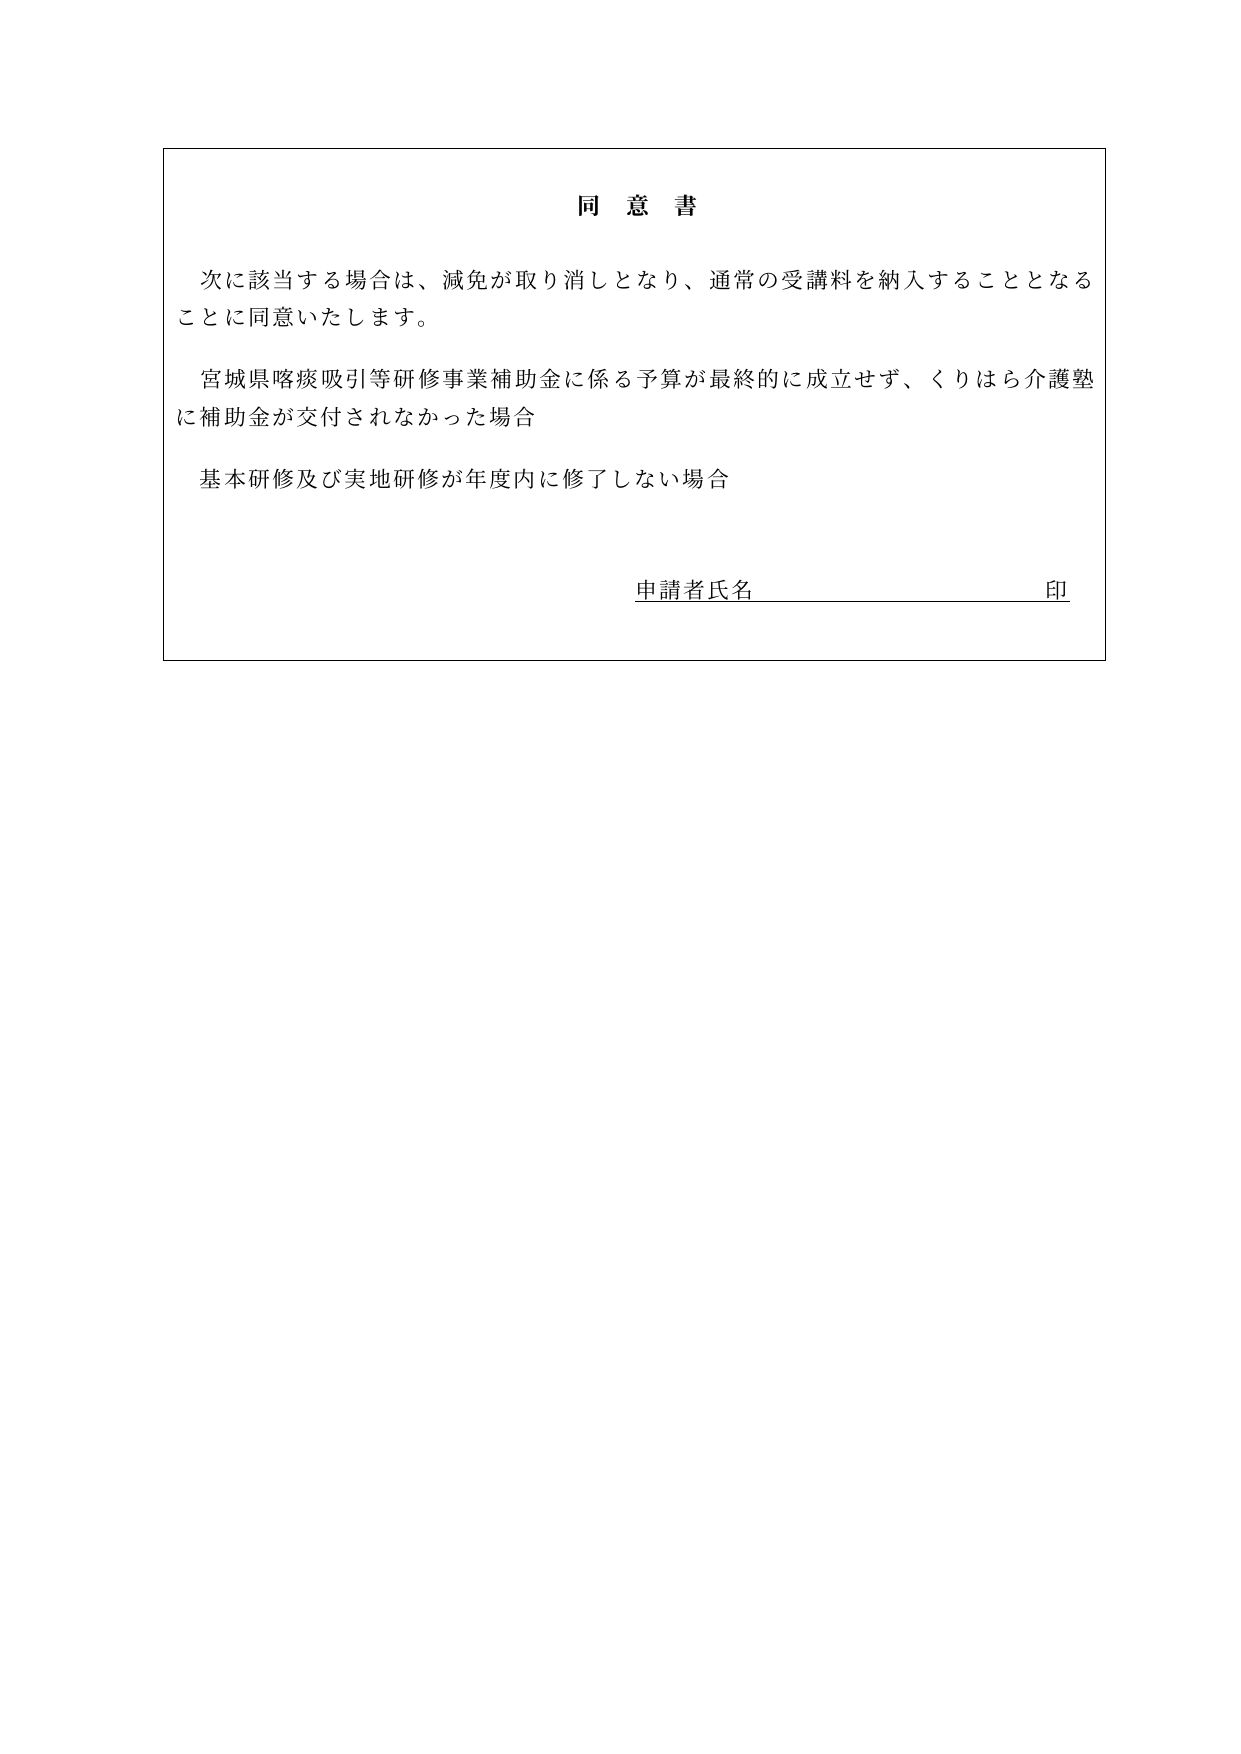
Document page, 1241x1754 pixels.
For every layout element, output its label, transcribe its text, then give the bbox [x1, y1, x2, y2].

table_cell 同 意 書 次に該当する場合は、減免が取り消しとなり、通常の受講料を納入することとなることに同意いたします。 宮城県喀痰吸引等研修事業補助金に係る予算が最終的に成立せず、くりはら介護塾に補助金が交付されなかった場合 基本研修及び実地研修が年度内に修了しない場合 申請者氏名 印 [164, 149, 1105, 660]
